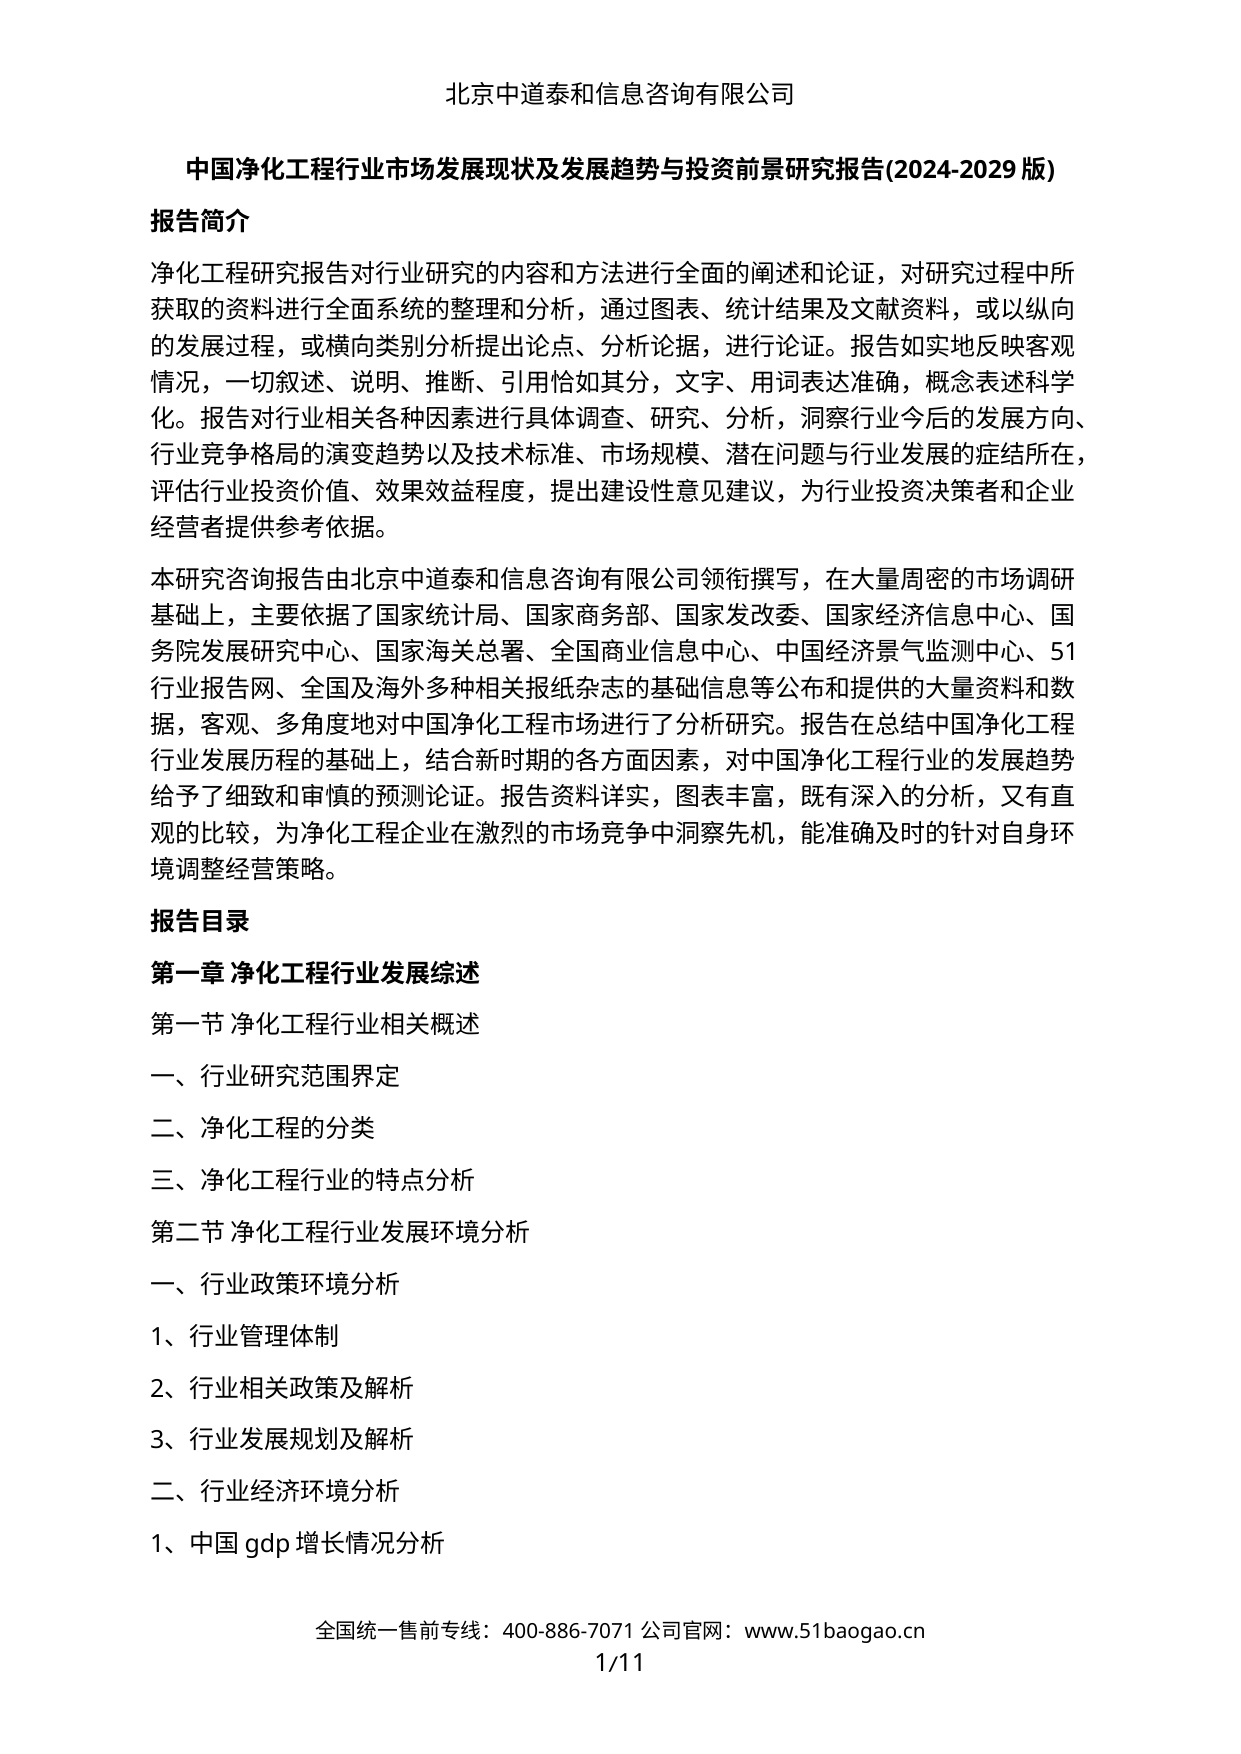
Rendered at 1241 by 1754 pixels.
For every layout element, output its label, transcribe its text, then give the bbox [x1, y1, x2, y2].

text 报告简介 [150, 202, 1090, 238]
text 1、行业管理体制 [150, 1316, 1090, 1352]
text 第二节 净化工程行业发展环境分析 [150, 1212, 1090, 1249]
text 净化工程研究报告对行业研究的内容和方法进行全面的阐述和论证，对研究过程中所获取的资料进行全面系统的整理和分析，通过图表、统计结果及文献资料，或以纵向的发展过程，或横向类别分析提出论点、分析论据，进行论证。报告如实地反映客观情况，一切叙述、说明、推断、引用恰如其分，文字、用词表达准确，概念表述科学化。报告对行业相关各种因素进行具体调查、研究、分析，洞察行业今后的发展方向、行业竞争格局的演变趋势以及技术标准、市场规模、潜在问题与行业发展的症结所在，评估行业投资价值、效果效益程度，提出建设性意见建议，为行业投资决策者和企业经营者提供参考依据。 [150, 254, 1090, 544]
text 二、净化工程的分类 [150, 1109, 1090, 1145]
text 3、行业发展规划及解析 [150, 1420, 1090, 1456]
text 1、中国gdp增长情况分析 [150, 1524, 1090, 1560]
text 一、行业研究范围界定 [150, 1057, 1090, 1093]
text 2、行业相关政策及解析 [150, 1368, 1090, 1404]
text 报告目录 [150, 901, 1090, 937]
text 一、行业政策环境分析 [150, 1264, 1090, 1301]
text 第一章 净化工程行业发展综述 [150, 953, 1090, 989]
text 第一节 净化工程行业相关概述 [150, 1005, 1090, 1041]
text 本研究咨询报告由北京中道泰和信息咨询有限公司领衔撰写，在大量周密的市场调研基础上，主要依据了国家统计局、国家商务部、国家发改委、国家经济信息中心、国务院发展研究中心、国家海关总署、全国商业信息中心、中国经济景气监测中心、51行业报告网、全国及海外多种相关报纸杂志的基础信息等公布和提供的大量资料和数据，客观、多角度地对中国净化工程市场进行了分析研究。报告在总结中国净化工程行业发展历程的基础上，结合新时期的各方面因素，对中国净化工程行业的发展趋势给予了细致和审慎的预测论证。报告资料详实，图表丰富，既有深入的分析，又有直观的比较，为净化工程企业在激烈的市场竞争中洞察先机，能准确及时的针对自身环境调整经营策略。 [150, 559, 1090, 886]
text 中国净化工程行业市场发展现状及发展趋势与投资前景研究报告(2024-2029版) [150, 150, 1090, 186]
text 三、净化工程行业的特点分析 [150, 1161, 1090, 1197]
text 二、行业经济环境分析 [150, 1472, 1090, 1508]
